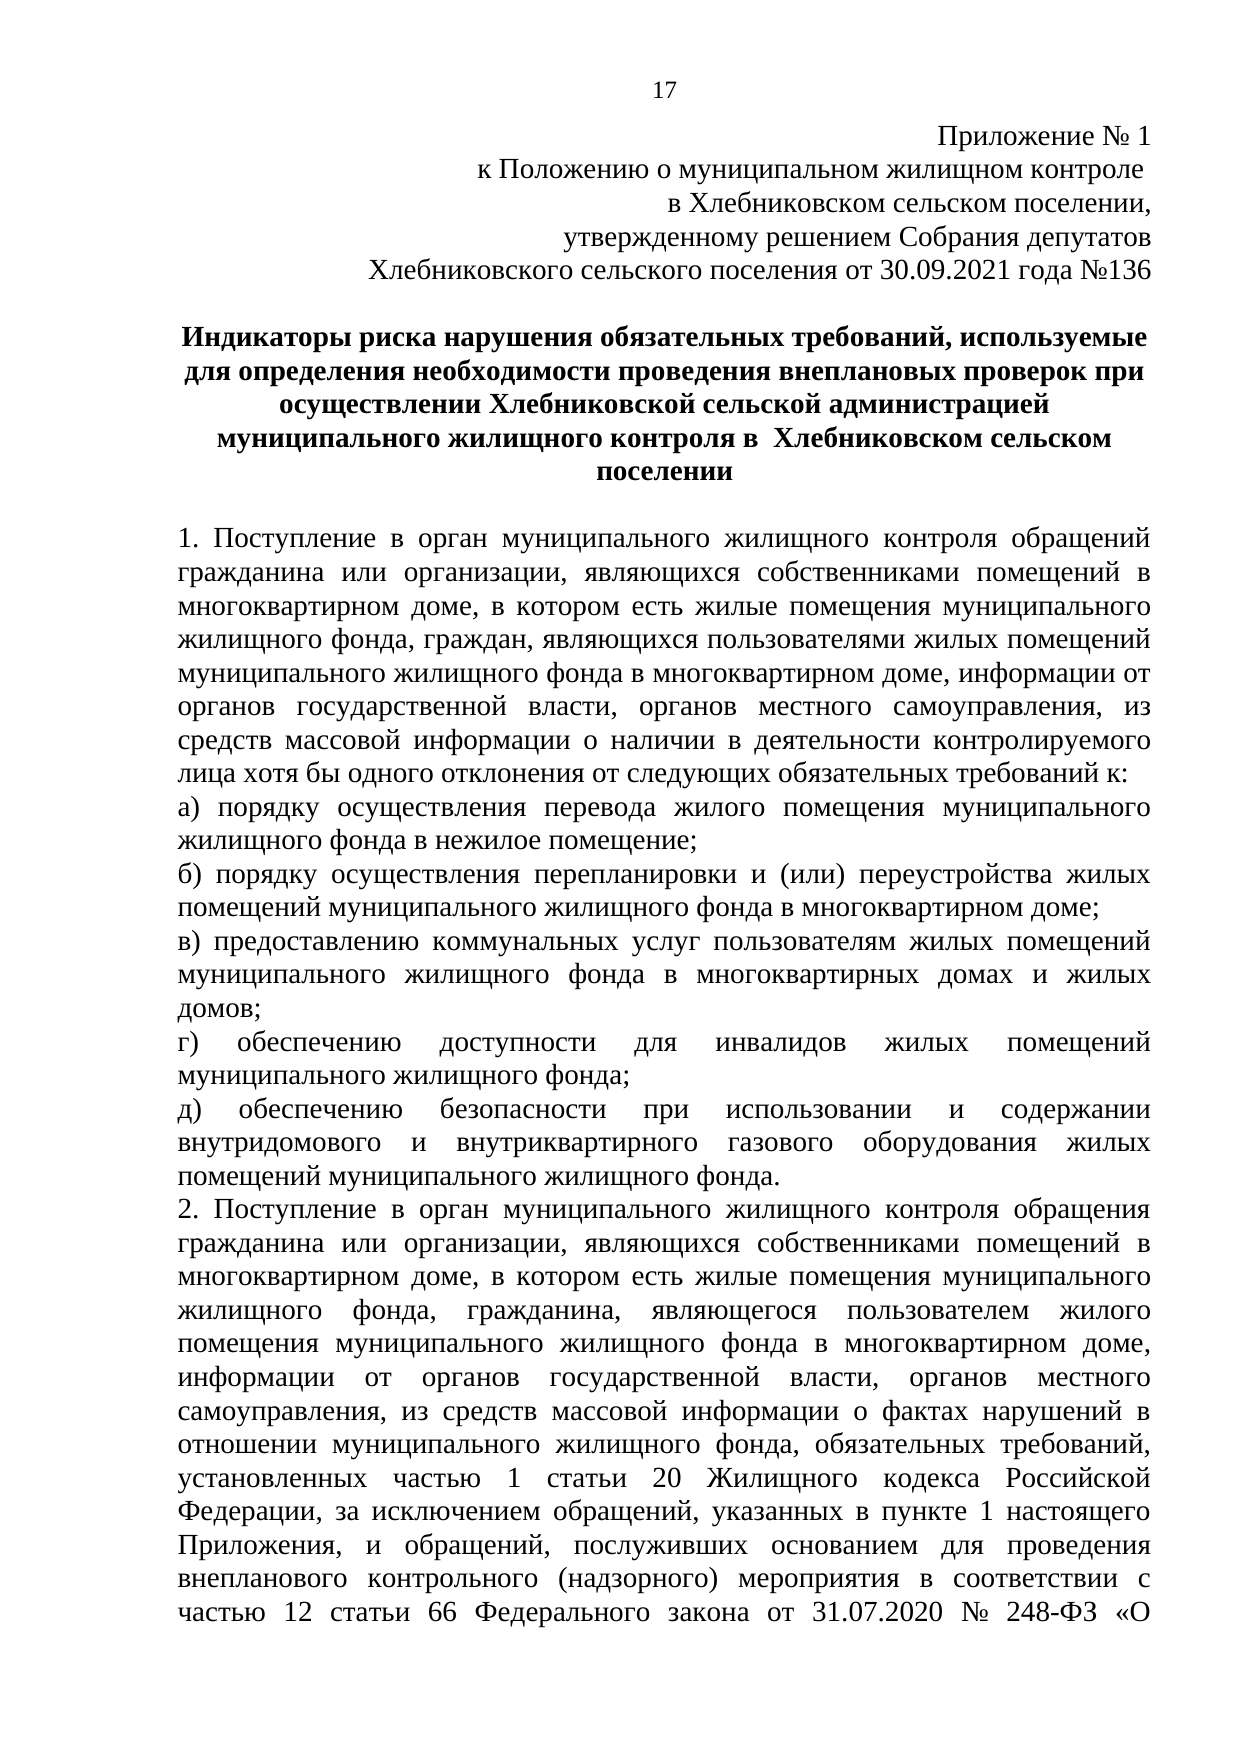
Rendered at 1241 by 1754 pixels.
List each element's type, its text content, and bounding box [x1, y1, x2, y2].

text г) обеспечению доступности для инвалидов жилых помещений муниципального жилищного фонда; [177, 1024, 1152, 1091]
text д) обеспечению безопасности при использовании и содержании внутридомового и внутриквартирного газового оборудования жилых помещений муниципального жилищного фонда. [177, 1091, 1152, 1191]
text Индикаторы риска нарушения обязательных требований, используемые для определения необходимости проведения внеплановых проверок при осуществлении Хлебниковской сельской администрацией муниципального жилищного контроля в Хлебниковском сельском поселении [177, 319, 1152, 487]
text утвержденному решением Собрания депутатов [177, 219, 1152, 252]
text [177, 1191, 1152, 1627]
text в) предоставлению коммунальных услуг пользователям жилых помещений муниципального жилищного фонда в многоквартирных домах и жилых домов; [177, 923, 1152, 1024]
text Приложение № 1 [177, 118, 1152, 152]
text б) порядку осуществления перепланировки и (или) переустройства жилых помещений муниципального жилищного фонда в многоквартирном доме; [177, 856, 1152, 923]
text 1. Поступление в орган муниципального жилищного контроля обращений гражданина или организации, являющихся собственниками помещений в многоквартирном доме, в котором есть жилые помещения муниципального жилищного фонда, граждан, являющихся пользователями жилых помещений муниципального жилищного фонда в многоквартирном доме, информации от органов государственной власти, органов местного самоуправления, из средств массовой информации о наличии в деятельности контролируемого лица хотя бы одного отклонения от следующих обязательных требований к: [177, 521, 1152, 789]
text Хлебниковского сельского поселения от 30.09.2021 года №136 [177, 252, 1152, 286]
text к Положению о муниципальном жилищном контроле в Хлебниковском сельском поселении, [177, 152, 1152, 219]
text а) порядку осуществления перевода жилого помещения муниципального жилищного фонда в нежилое помещение; [177, 789, 1152, 856]
